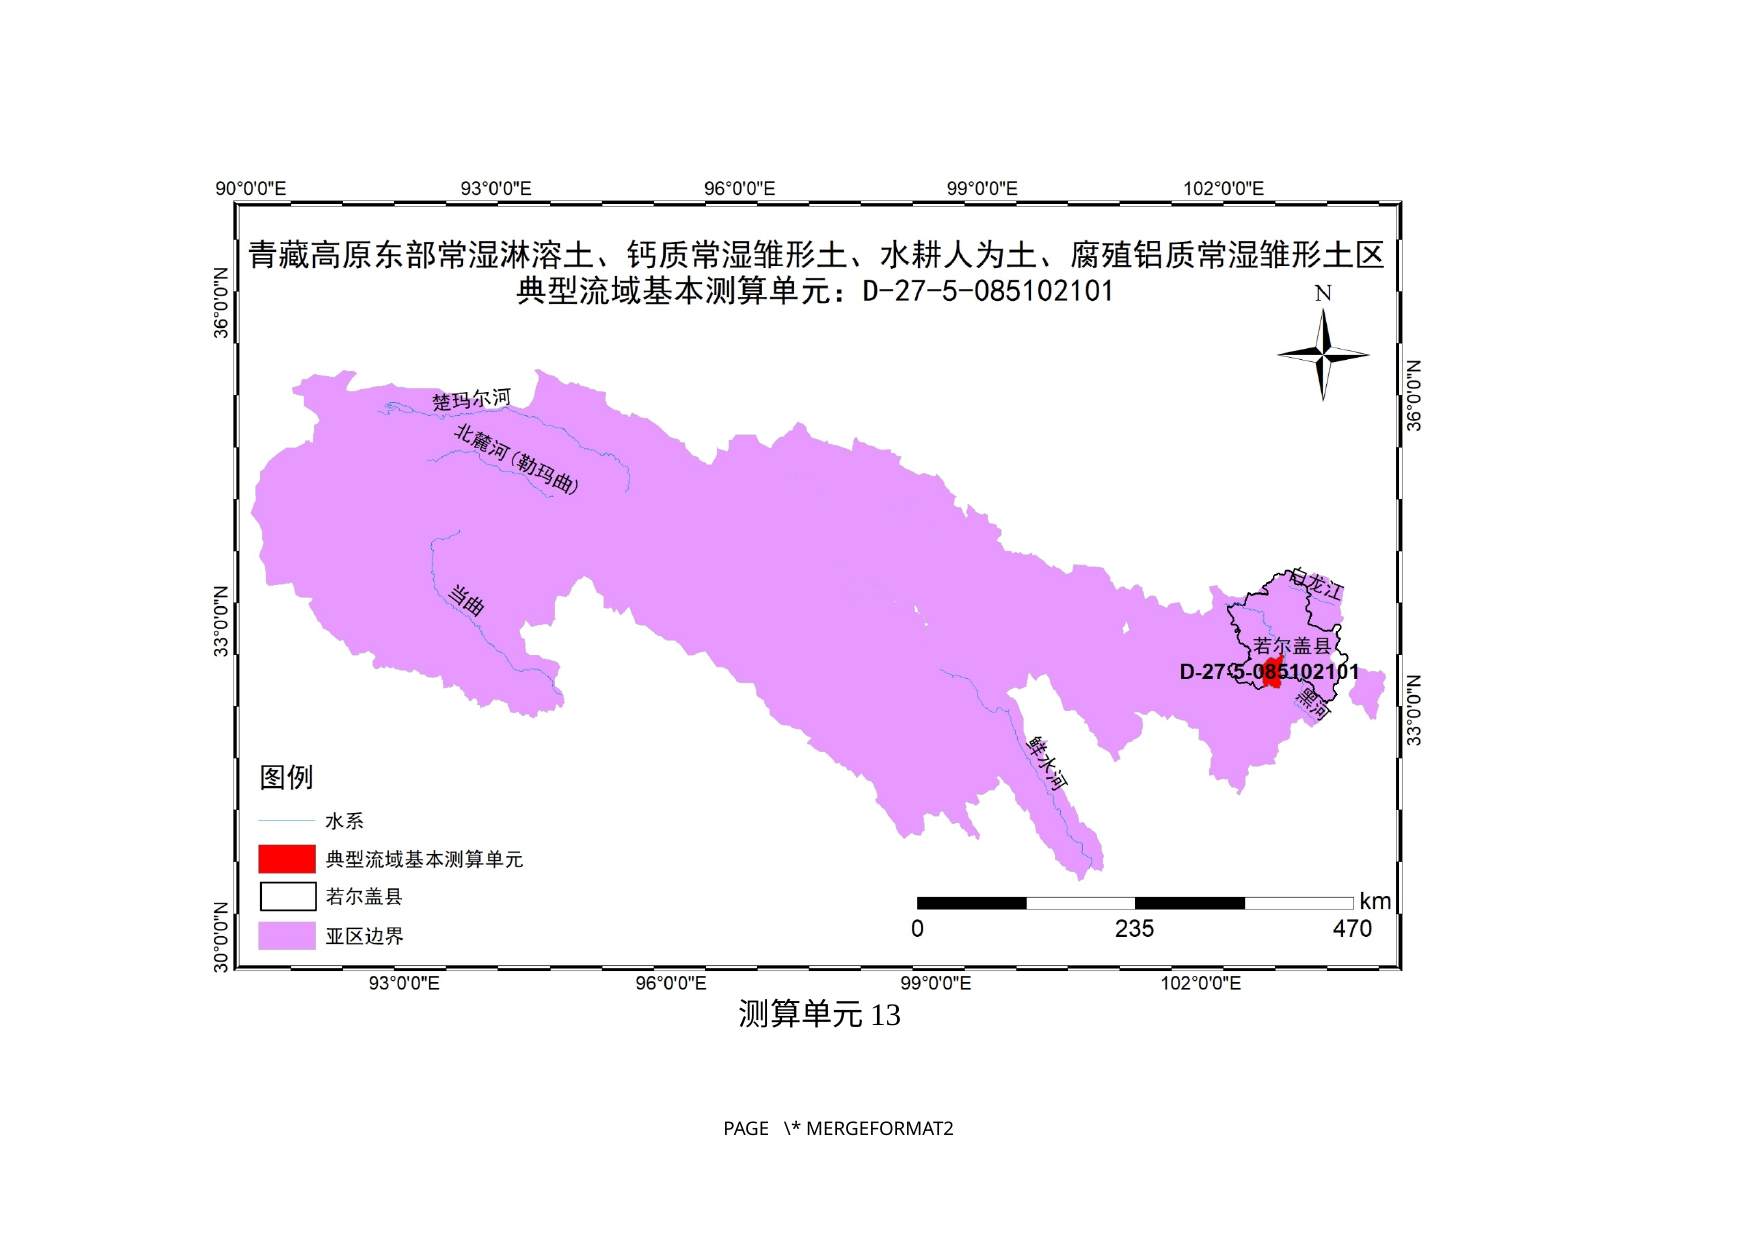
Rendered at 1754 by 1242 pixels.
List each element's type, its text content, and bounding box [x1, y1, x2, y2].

text 测算单元13 [29, 989, 1610, 1034]
picture [208, 175, 1431, 990]
